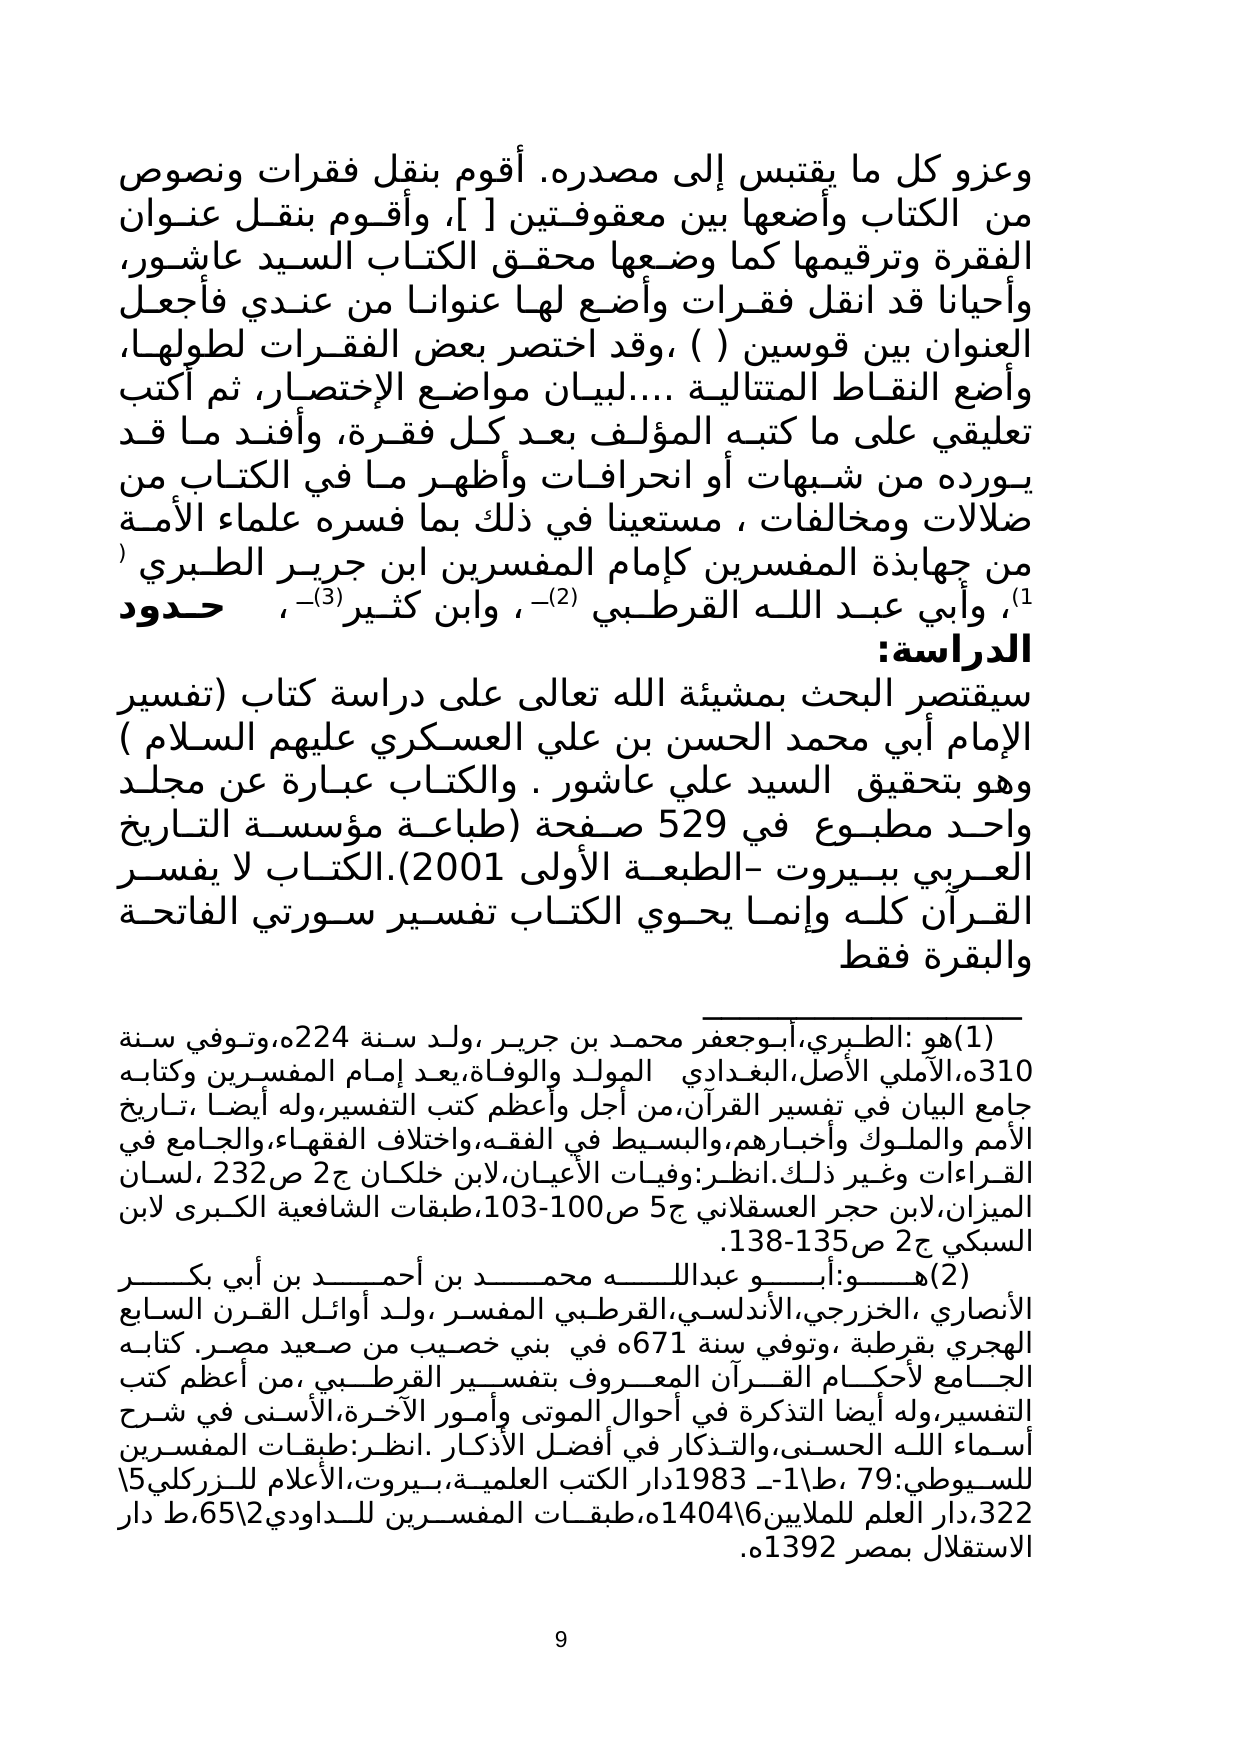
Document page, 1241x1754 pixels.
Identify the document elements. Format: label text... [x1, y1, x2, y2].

text (2)هو:أبو عبدالله محمد بن أحمد بن أبي بكر الأنصاري ،الخزرجي،الأندلسي،القرطبي المفسر ،ولد أوائل القرن السابع الهجري بقرطبة ،وتوفي سنة 671ه في بني خصيب من صعيد مصر. كتابه الجامع لأحكام القرآن المعروف بتفسير القرطبي ،من أعظم كتب التفسير،وله أيضا التذكرة في أحوال الموتى وأمور الآخرة،الأسنى في شرح أسماء الله الحسنى،والتذكار في أفضل الأذكار .انظر:طبقات المفسرين للسيوطي:79 ،ط\1- 1983دار الكتب العلمية،بيروت،الأعلام للزركلي5\322،دار العلم للملايين6\1404ه،طبقات المفسرين للداودي2\65،ط دار الاستقلال بمصر 1392ه. [118, 1258, 1034, 1564]
text سيقتصر البحث بمشيئة الله تعالى على دراسة كتاب (تفسير الإمام أبي محمد الحسن بن علي العسكري عليهم السلام ) وهو بتحقيق السيد علي عاشور . والكتاب عبارة عن مجلد واحد مطبوع في 529 صفحة (طباعة مؤسسة التاريخ العربي ببيروت –الطبعة الأولى 2001).الكتاب لا يفسر القرآن كله وإنما يحوي الكتاب تفسير سورتي الفاتحة والبقرة فقط [118, 671, 1034, 977]
text _________________ [118, 977, 1034, 1021]
text (1)هو :الطبري،أبوجعفر محمد بن جرير ،ولد سنة 224ه،وتوفي سنة 310ه،الآملي الأصل،البغدادي المولد والوفاة،يعد إمام المفسرين وكتابه جامع البيان في تفسير القرآن،من أجل وأعظم كتب التفسير،وله أيضا ،تاريخ الأمم والملوك وأخبارهم،والبسيط في الفقه،واختلاف الفقهاء،والجامع في القراءات وغير ذلك.انظر:وفيات الأعيان،لابن خلكان ج2 ص232 ،لسان الميزان،لابن حجر العسقلاني ج5 ص100-103،طبقات الشافعية الكبرى لابن السبكي ج2 ص135-138. [118, 1021, 1034, 1258]
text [118, 148, 1034, 671]
